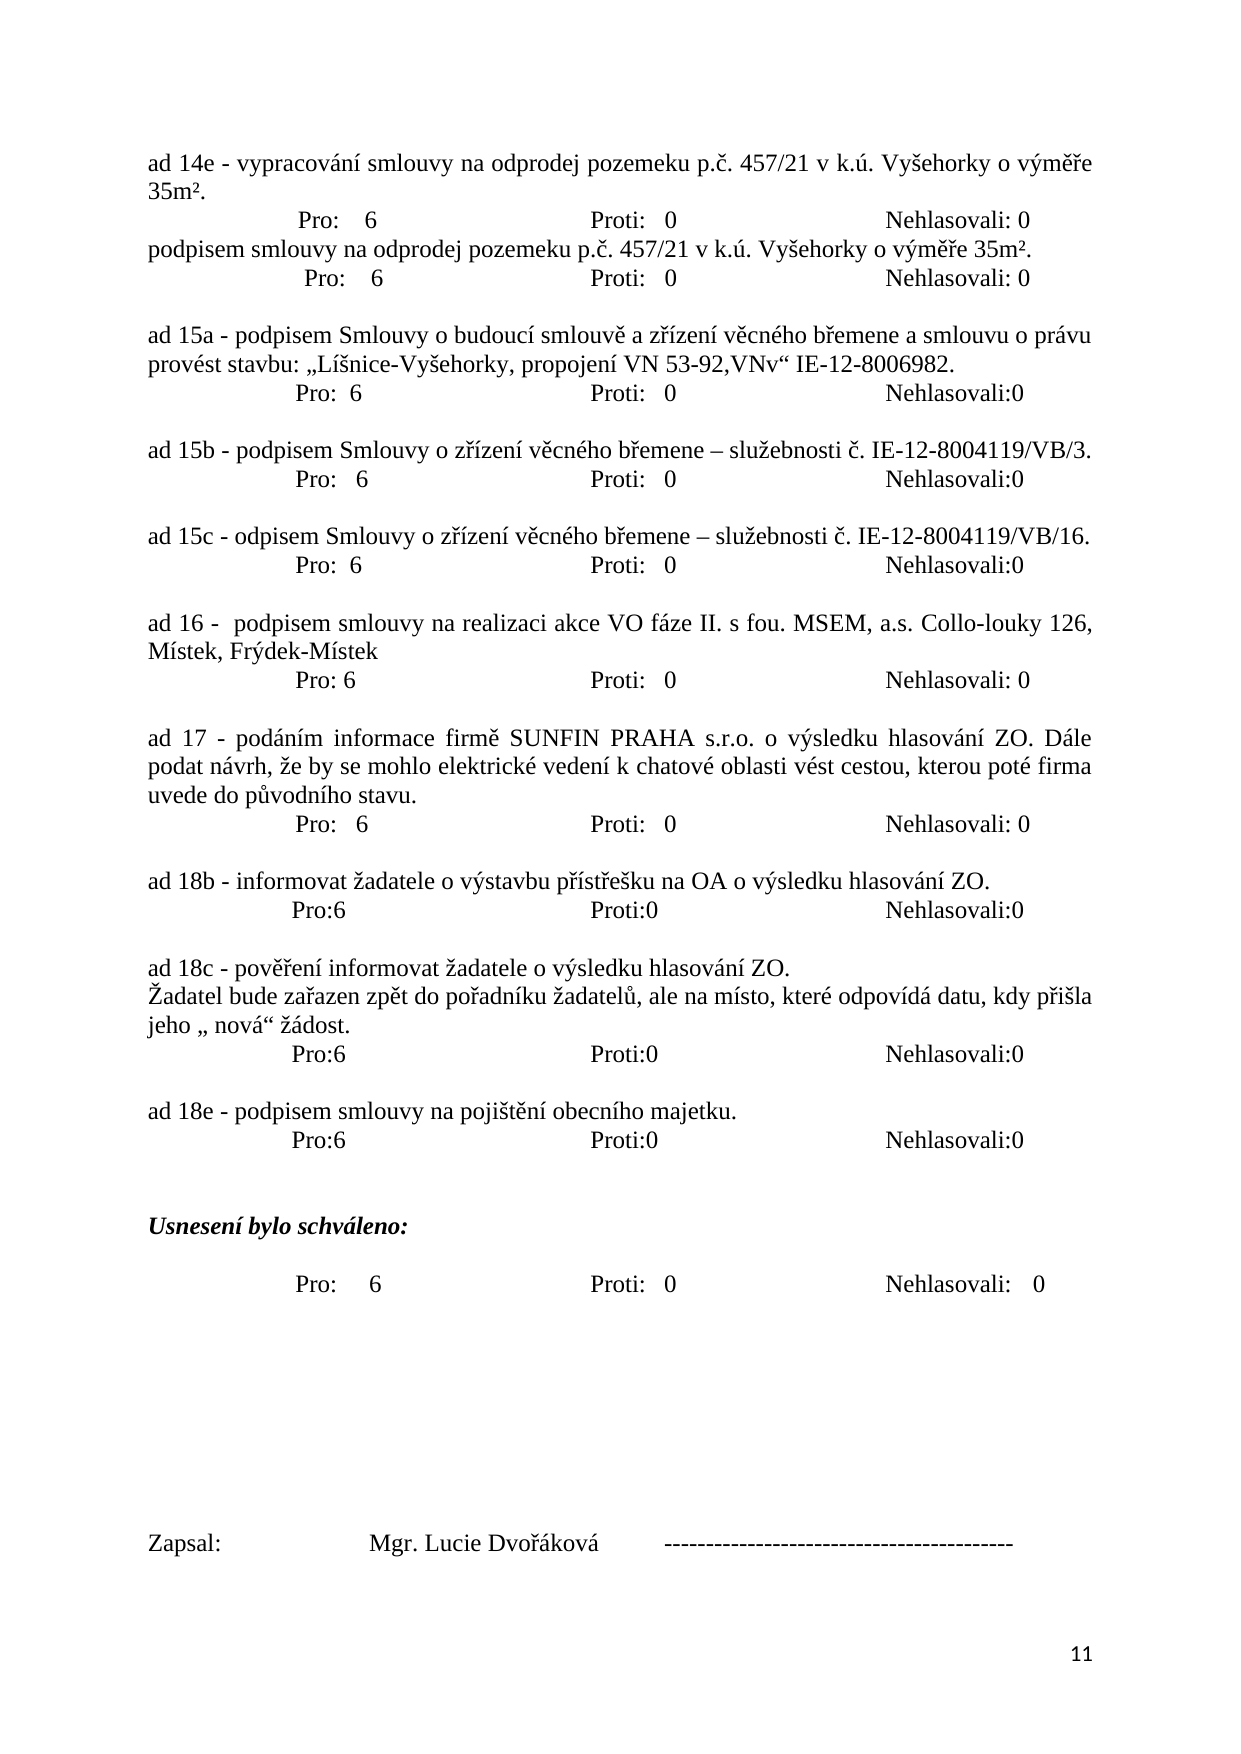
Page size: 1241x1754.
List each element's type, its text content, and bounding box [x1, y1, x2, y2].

text ad 15b - podpisem Smlouvy o zřízení věcného břemene – služebnosti č. IE-12-8004119/VB/3. [148, 435, 1093, 464]
text Zapsal: Mgr. Lucie Dvořáková ------------------------------------------ [148, 1528, 1093, 1556]
text Pro: 6 Proti: 0 Nehlasovali:0 [221, 464, 1093, 493]
text Pro: 6 Proti: 0 Nehlasovali: 0 [148, 1269, 1093, 1298]
text Pro:6 Proti:0 Nehlasovali:0 [148, 895, 1093, 924]
text Pro: 6 Proti: 0 Nehlasovali: 0 [223, 205, 1093, 234]
text Žadatel bude zařazen zpět do pořadníku žadatelů, ale na místo, které odpovídá datu, kdy přišla jeho „ nová“ žádost. [148, 981, 1093, 1039]
text ad 18e - podpisem smlouvy na pojištění obecního majetku. [148, 1096, 1093, 1125]
text ad 14e - vypracování smlouvy na odprodej pozemeku p.č. 457/21 v k.ú. Vyšehorky o výměře 35m². [148, 148, 1093, 205]
text ad 18c - pověření informovat žadatele o výsledku hlasování ZO. [148, 953, 1093, 981]
text Pro:6 Proti:0 Nehlasovali:0 [148, 1125, 1093, 1154]
text ad 15a - podpisem Smlouvy o budoucí smlouvě a zřízení věcného břemene a smlouvu o právu provést stavbu: „Líšnice-Vyšehorky, propojení VN 53-92,VNv“ IE-12-8006982. [148, 320, 1093, 378]
text ad 15c - odpisem Smlouvy o zřízení věcného břemene – služebnosti č. IE-12-8004119/VB/16. [148, 521, 1093, 550]
text Pro:6 Proti:0 Nehlasovali:0 [148, 1039, 1093, 1068]
text Pro: 6 Proti: 0 Nehlasovali: 0 [221, 809, 1093, 838]
text Pro: 6 Proti: 0 Nehlasovali: 0 [223, 263, 1093, 291]
text Pro: 6 Proti: 0 Nehlasovali:0 [221, 378, 1093, 406]
text Pro: 6 Proti: 0 Nehlasovali:0 [221, 550, 1093, 579]
text Usnesení bylo schváleno: [148, 1211, 1093, 1240]
text ad 18b - informovat žadatele o výstavbu přístřešku na OA o výsledku hlasování ZO. [148, 866, 1093, 895]
text podpisem smlouvy na odprodej pozemeku p.č. 457/21 v k.ú. Vyšehorky o výměře 35m². [148, 234, 1093, 263]
text ad 17 - podáním informace firmě SUNFIN PRAHA s.r.o. o výsledku hlasování ZO. Dále podat návrh, že by se mohlo elektrické vedení k chatové oblasti vést cestou, kterou poté firma uvede do původního stavu. [148, 723, 1093, 809]
text Pro: 6 Proti: 0 Nehlasovali: 0 [221, 665, 1093, 694]
text ad 16 - podpisem smlouvy na realizaci akce VO fáze II. s fou. MSEM, a.s. Collo-louky 126, Místek, Frýdek-Místek [148, 608, 1093, 665]
